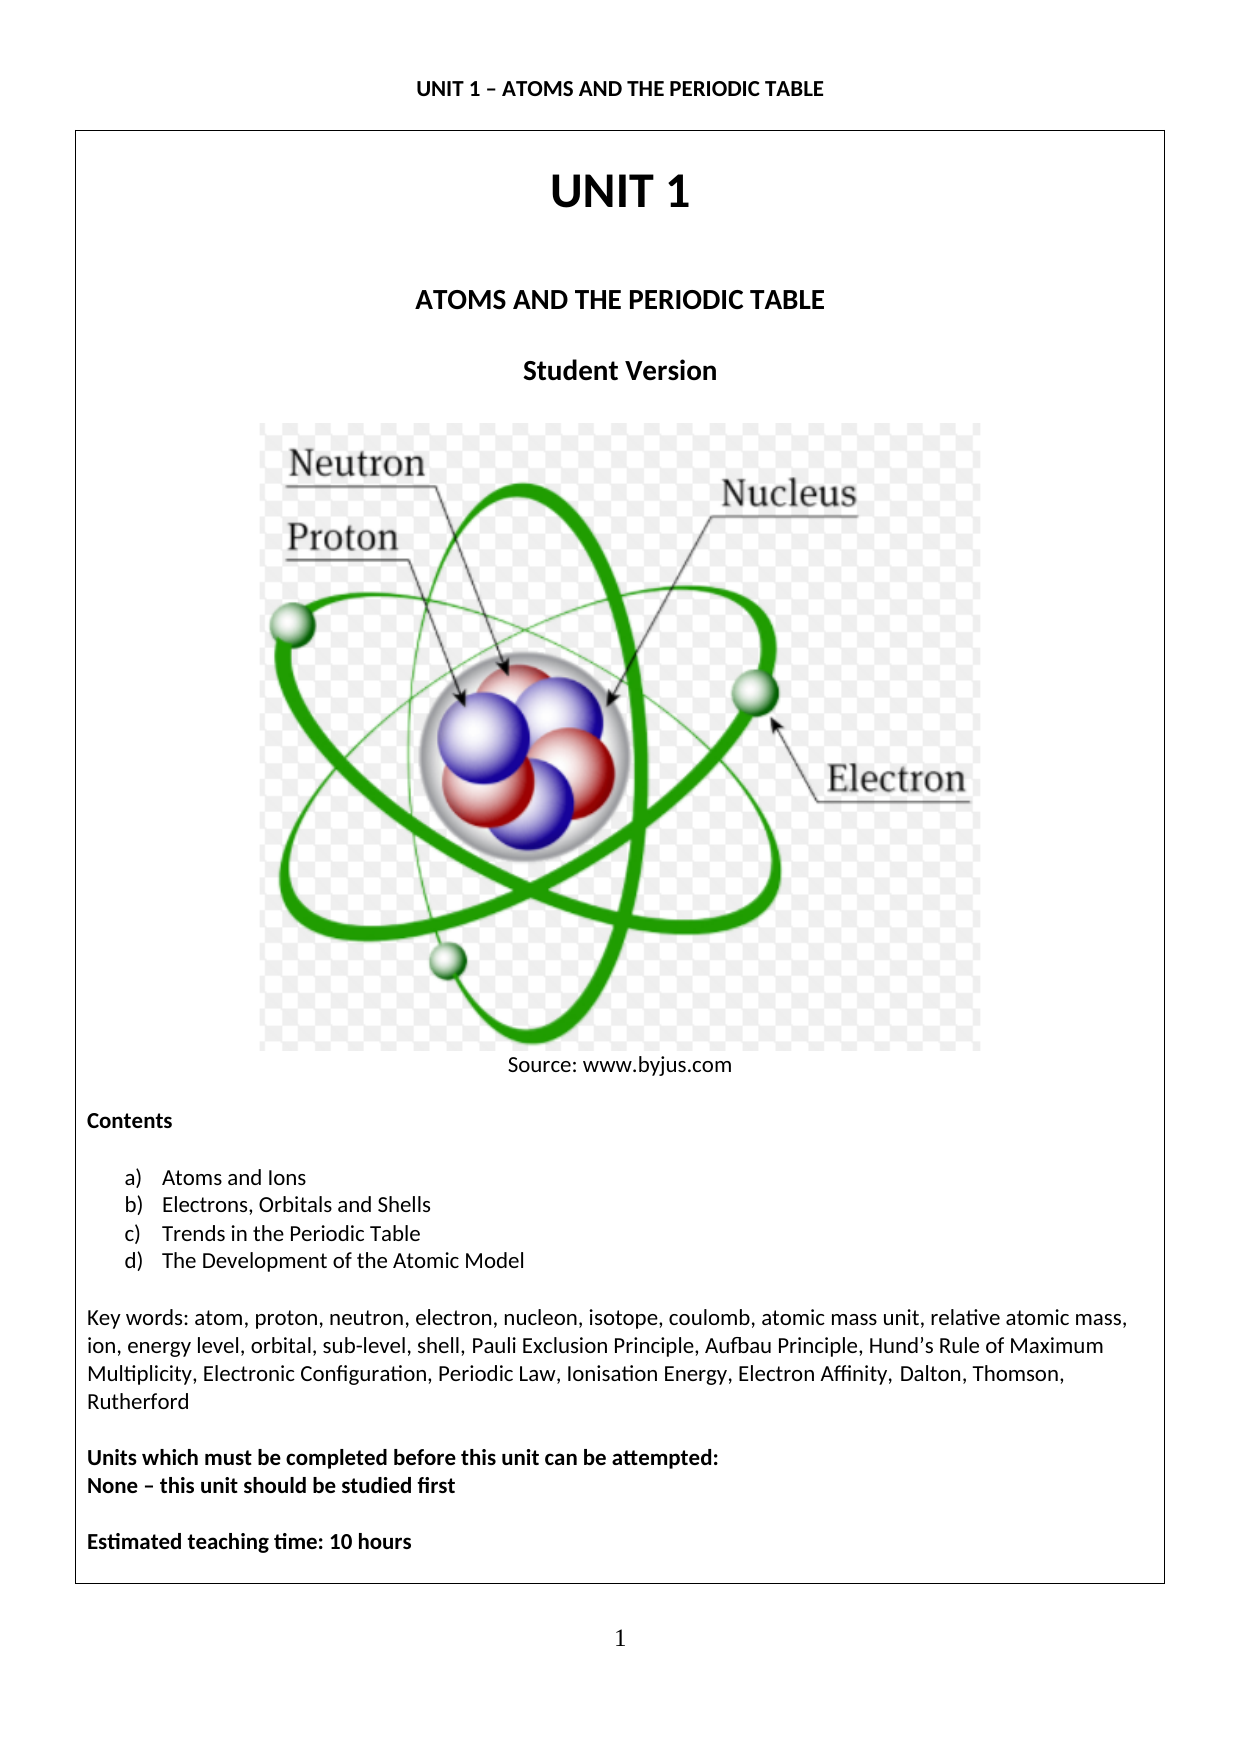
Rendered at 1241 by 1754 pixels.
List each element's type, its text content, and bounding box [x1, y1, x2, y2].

picture [259, 423, 981, 1051]
table_header UNIT 1 ATOMS AND THE PERIODIC TABLE Student Version Source: www.byjus.com Contents Atoms and Ions Electrons, Orbitals and Shells Trends in the Periodic Table The Development of the Atomic Model Key words: atom, proton, neutron, electron, nucleon, isotope, coulomb, atomic mass unit, relative atomic mass, ion, energy level, orbital, sub-level, shell, Pauli Exclusion Principle, Aufbau Principle, Hund’s Rule of Maximum Multiplicity, Electronic Configuration, Periodic Law, Ionisation Energy, Electron Affinity, Dalton, Thomson, Rutherford Units which must be completed before this unit can be attempted: None – this unit should be studied first Estimated teaching time: 10 hours [76, 131, 1164, 1583]
